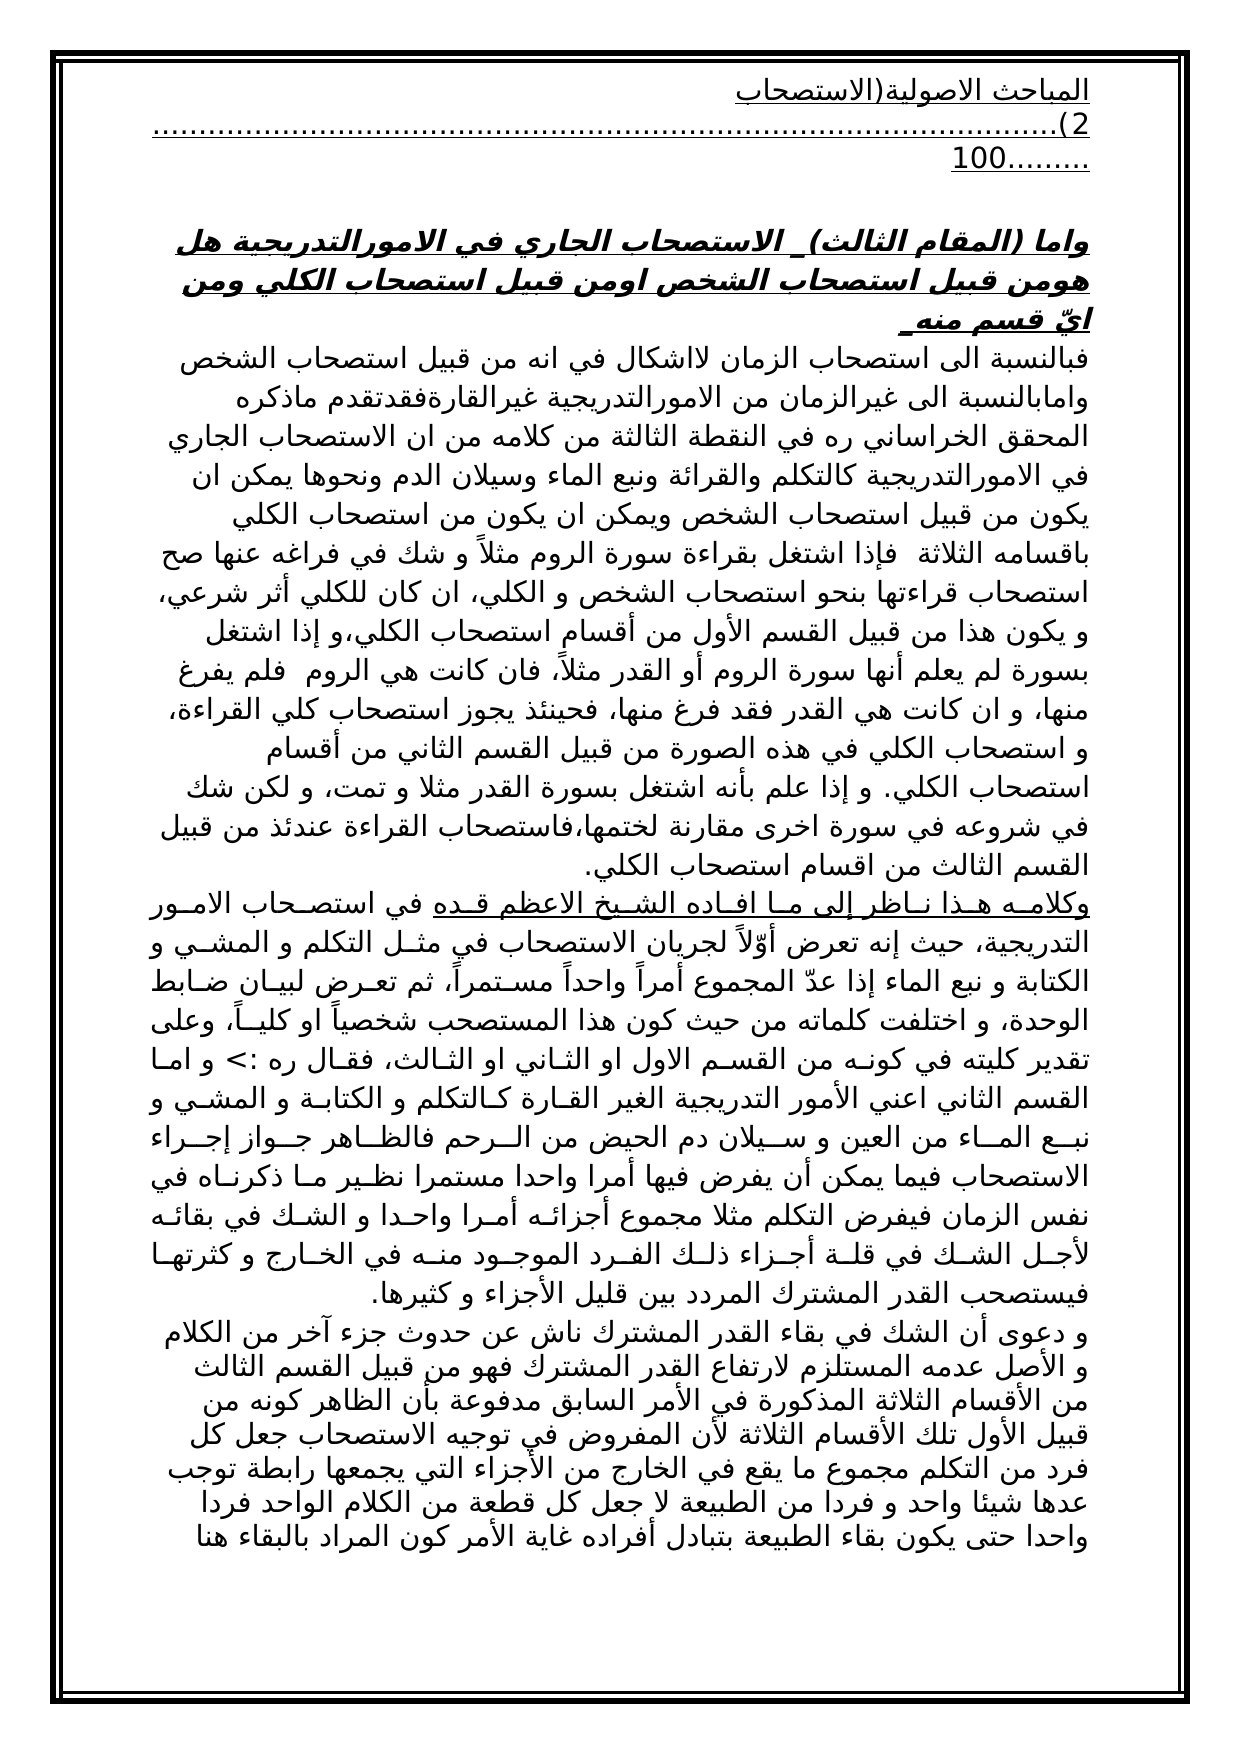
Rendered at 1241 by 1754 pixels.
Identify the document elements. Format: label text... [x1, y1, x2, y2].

text وكلامه هذا ناظر إلى ما افاده الشيخ الاعظم قده في استصحاب الامور التدريجية، حيث إنه تعرض أوّلاً لجريان الاستصحاب في مثل التكلم و المشي و الكتابة و نبع الماء إذا عدّ المجموع أمراً واحداً مستمراً، ثم تعرض لبيان ضابط الوحدة، و اختلفت کلماته من حيث كون هذا المستصحب شخصياً او كلياً، وعلى تقدير كليته في كونه من القسم الاول او الثاني او الثالث، فقال ره :> و اما القسم الثاني اعني الأمور التدريجية الغير القارة كالتكلم و الكتابة و المشي و نبع الماء من العين و سيلان دم الحيض من الرحم فالظاهر جواز إجراء الاستصحاب فيما يمكن أن يفرض فيها أمرا واحدا مستمرا نظير ما ذكرناه في نفس الزمان فيفرض التكلم مثلا مجموع أجزائه أمرا واحدا و الشك في بقائه لأجل الشك في قلة أجزاء ذلك الفرد الموجود منه في الخارج و كثرتها فيستصحب القدر المشترك‏ المردد بين قليل الأجزاء و كثيرها. [150, 887, 1090, 1310]
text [150, 1315, 1090, 1553]
text فبالنسبة الی استصحاب الزمان لااشکال في انه من قبيل استصحاب الشخص وامابالنسبة الی غيرالزمان من الامورالتدريجية غيرالقارةفقدتقدم ماذکره المحقق الخراساني ره في النقطة الثالثة من کلامه من ان الاستصحاب الجاري في الامورالتدريجية کالتکلم والقرائة ونبع الماء وسيلان الدم ونحوها يمکن ان يکون من قبيل استصحاب الشخص ويمکن ان يکون من استصحاب الکلي باقسامه الثلاثة فإذا اشتغل بقراءة سورة الروم مثلاً و شك في فراغه عنها صح استصحاب قراءتها بنحو استصحاب الشخص و الكلي، ان كان للكلي أثر شرعي، و يكون هذا من قبيل القسم الأول من أقسام استصحاب الكلي،و إذا اشتغل بسورة لم يعلم أنها سورة الروم أو القدر مثلاً، فان كانت هي الروم‏ ‏ فلم يفرغ منها، و ان كانت هي القدر فقد فرغ منها، فحينئذ يجوز استصحاب كلي القراءة، و استصحاب الكلي في هذه الصورة من قبيل القسم الثاني من أقسام استصحاب الكلي. و إذا علم بأنه اشتغل بسورة القدر مثلا و تمت، و لكن شك في شروعه في سورة اخرى مقارنة لختمها،فاستصحاب القراءة عندئذ من قبيل القسم الثالث من اقسام استصحاب الكلي. [150, 341, 1090, 882]
subtitle واما (المقام الثالث)_ الاستصحاب الجاري في الامورالتدريجية هل هومن قبيل استصحاب الشخص اومن قبيل استصحاب الکلي ومن ايّ قسم منه_ [150, 224, 1090, 336]
